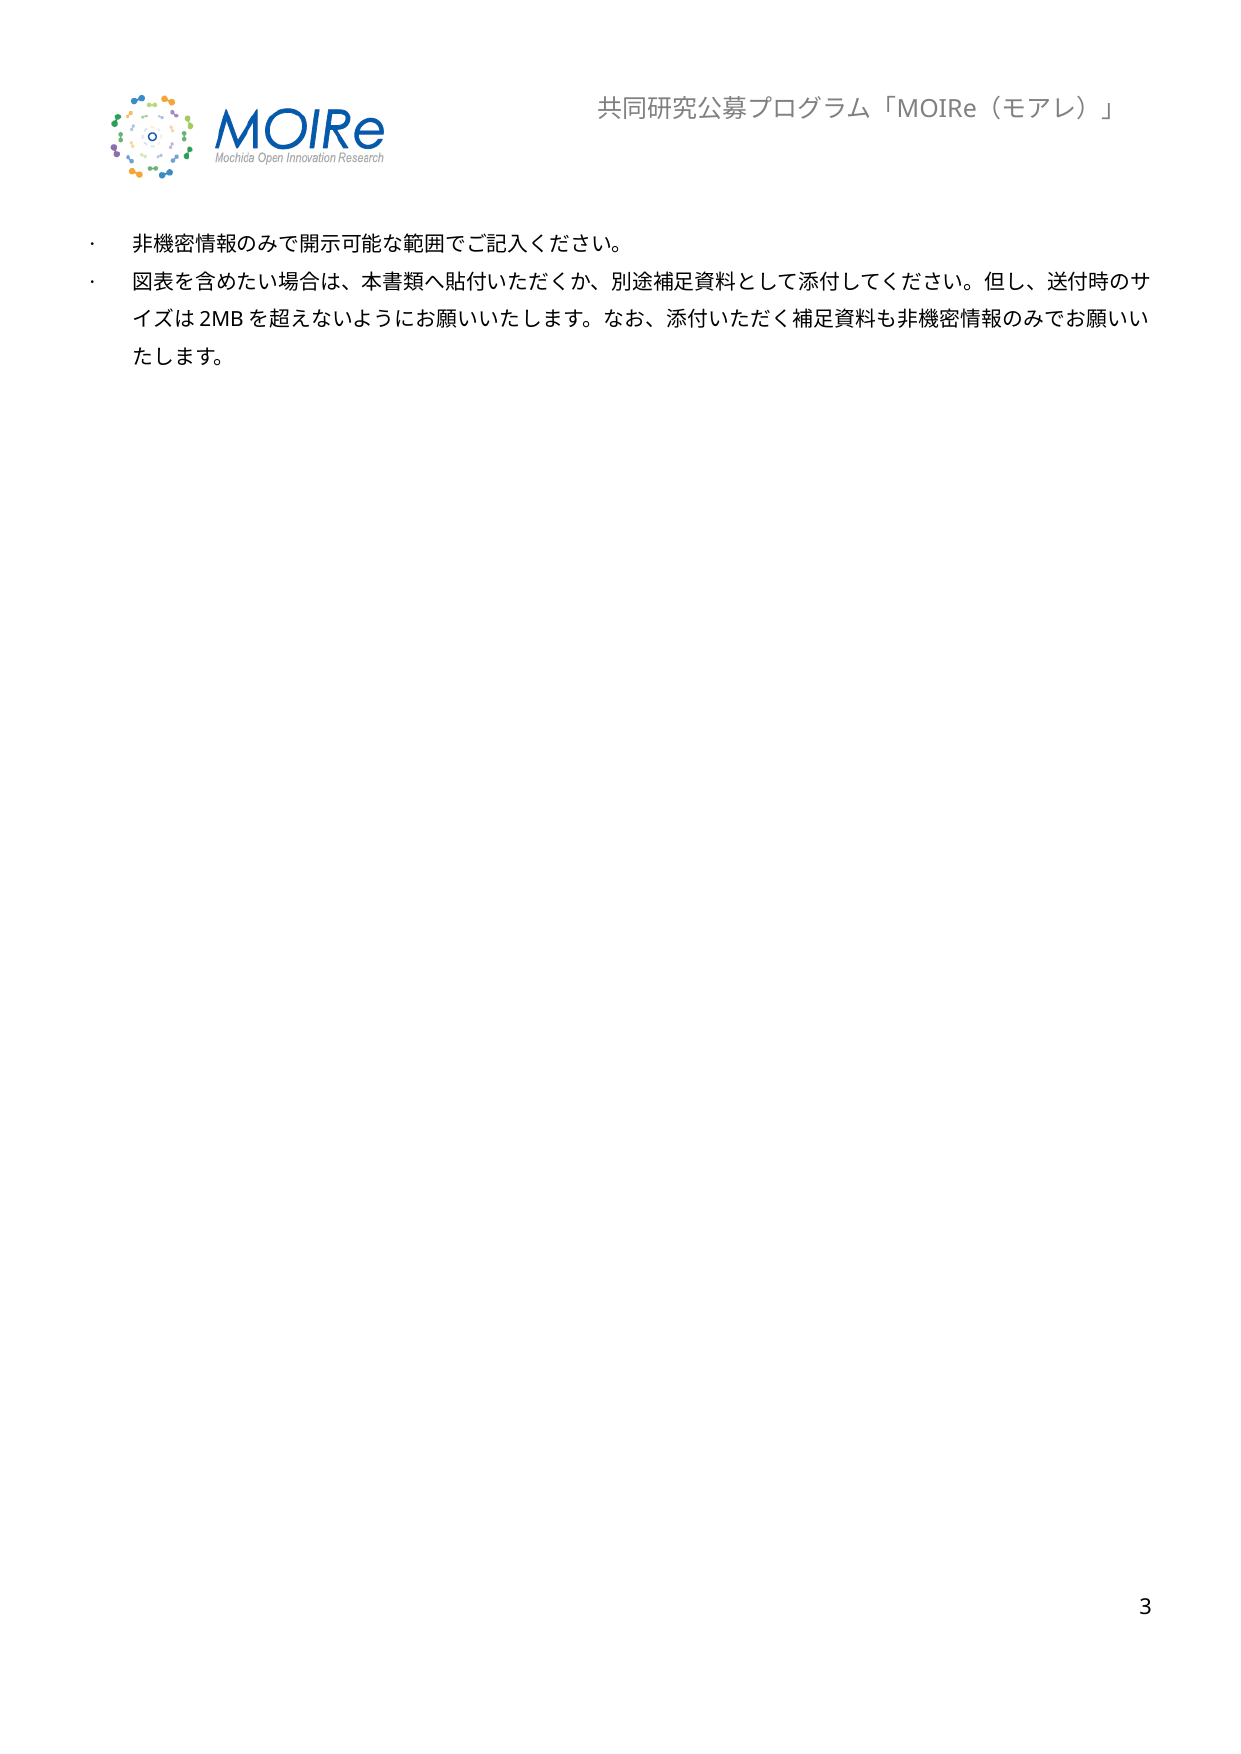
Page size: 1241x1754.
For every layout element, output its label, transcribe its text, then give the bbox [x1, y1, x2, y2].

list 非機密情報のみで開示可能な範囲でご記入ください。 [89, 224, 1152, 261]
list 図表を含めたい場合は、本書類へ貼付いただくか、別途補足資料として添付してください。但し、送付時のサイズは2MBを超えないようにお願いいたします。なお、添付いただく補足資料も非機密情報のみでお願いいたします。 [89, 261, 1152, 374]
